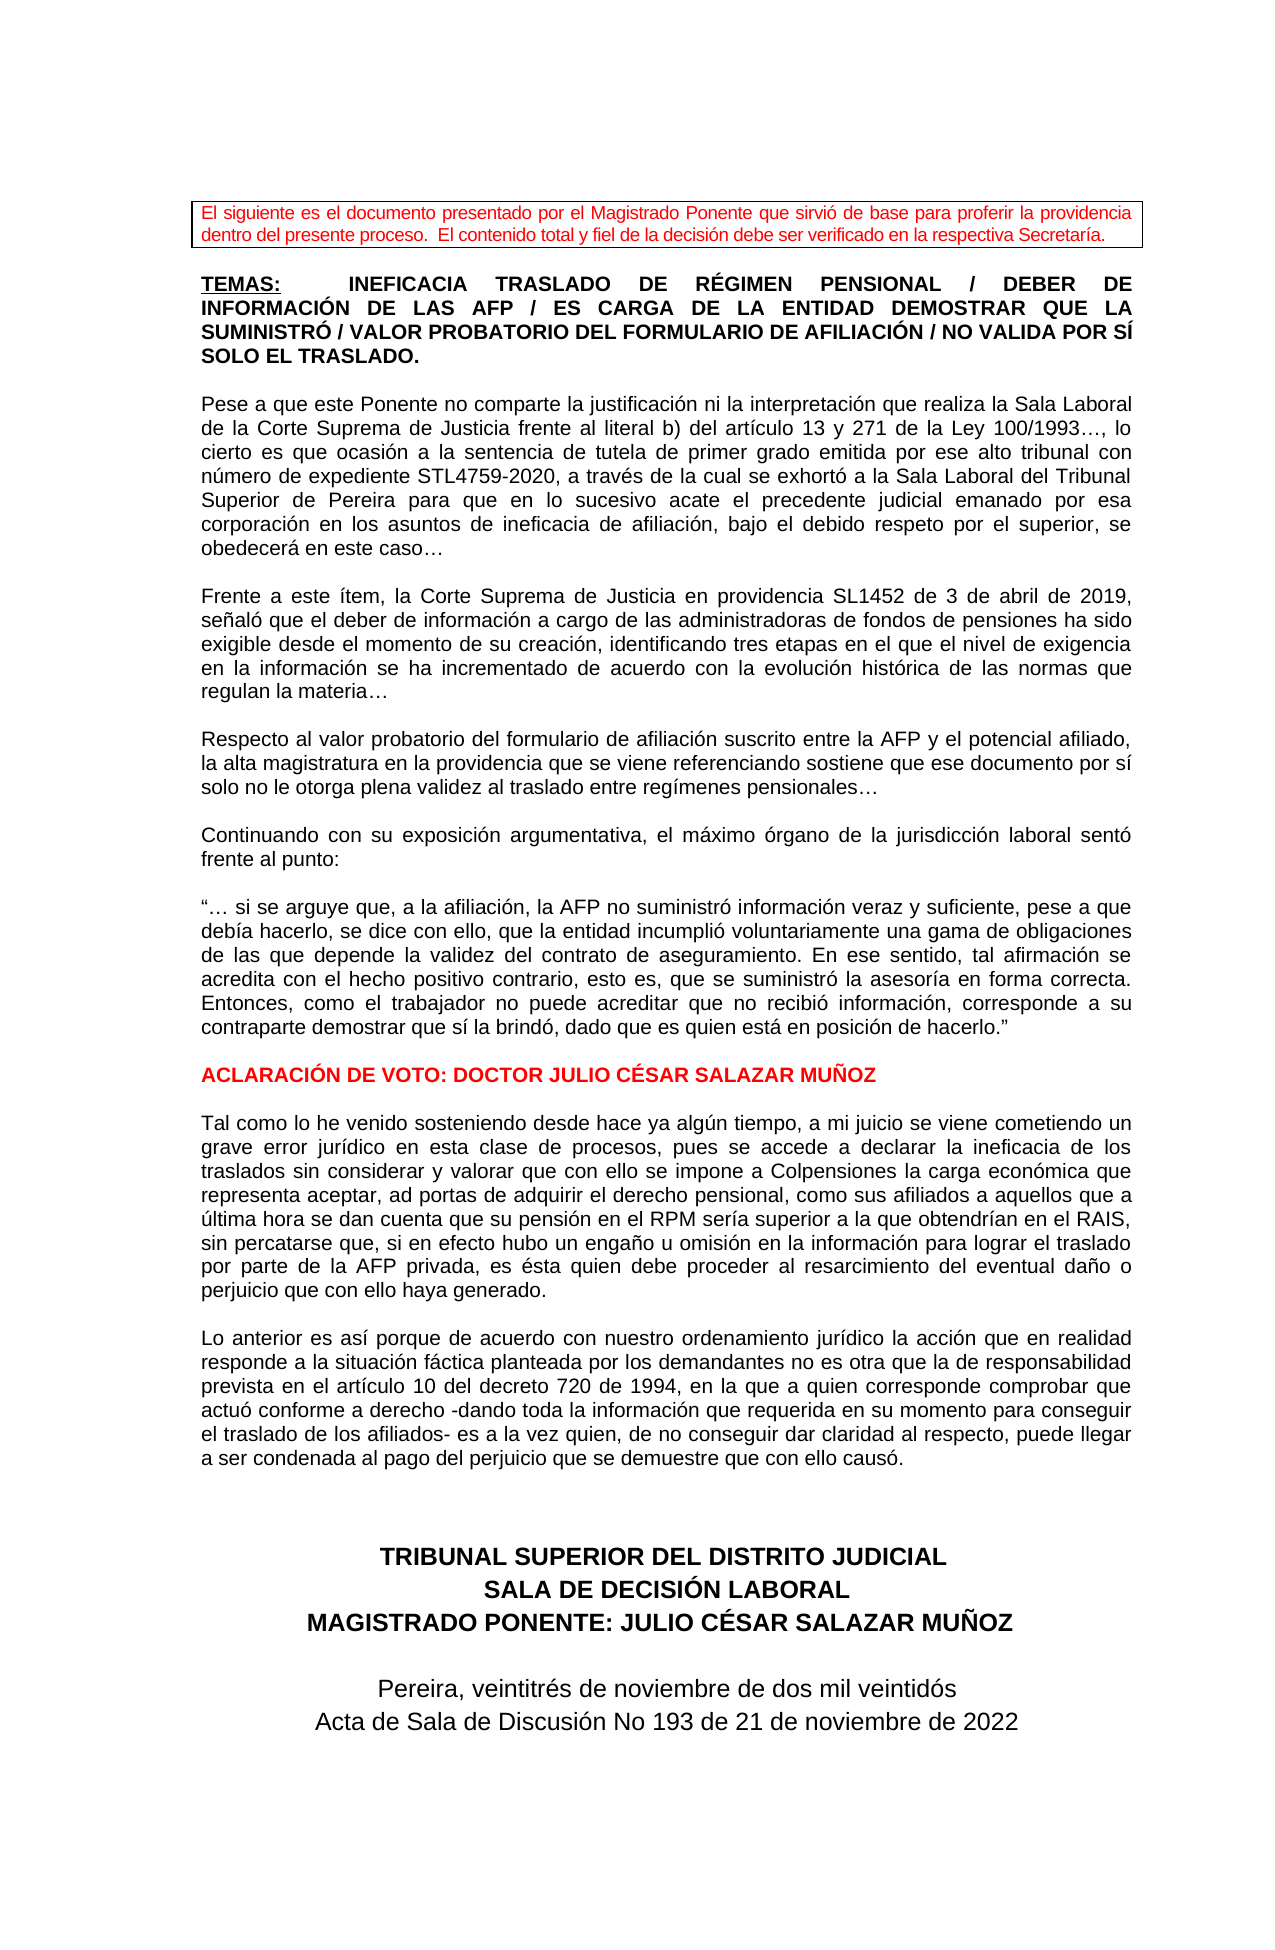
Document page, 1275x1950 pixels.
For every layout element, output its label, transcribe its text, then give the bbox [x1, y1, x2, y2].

text TEMAS: INEFICACIA TRASLADO DE RÉGIMEN PENSIONAL / DEBER DE INFORMACIÓN DE LAS AFP / ES CARGA DE LA ENTIDAD DEMOSTRAR QUE LA SUMINISTRÓ / VALOR PROBATORIO DEL FORMULARIO DE AFILIACIÓN / NO VALIDA POR SÍ SOLO EL TRASLADO. [201, 272, 1133, 368]
text Respecto al valor probatorio del formulario de afiliación suscrito entre la AFP y el potencial afiliado, la alta magistratura en la providencia que se viene referenciando sostiene que ese documento por sí solo no le otorga plena validez al traslado entre regímenes pensionales… [201, 727, 1133, 799]
text TRIBUNAL SUPERIOR DEL DISTRITO JUDICIAL [201, 1542, 1133, 1571]
text El siguiente es el documento presentado por el Magistrado Ponente que sirvió de base para proferir la providencia dentro del presente proceso. El contenido total y fiel de la decisión debe ser verificado en la respectiva Secretaría. [193, 202, 1142, 247]
text Pereira, veintitrés de noviembre de dos mil veintidós [201, 1674, 1133, 1703]
text Acta de Sala de Discusión No 193 de 21 de noviembre de 2022 [201, 1707, 1133, 1736]
text Lo anterior es así porque de acuerdo con nuestro ordenamiento jurídico la acción que en realidad responde a la situación fáctica planteada por los demandantes no es otra que la de responsabilidad prevista en el artículo 10 del decreto 720 de 1994, en la que a quien corresponde comprobar que actuó conforme a derecho -dando toda la información que requerida en su momento para conseguir el traslado de los afiliados- es a la vez quien, de no conseguir dar claridad al respecto, puede llegar a ser condenada al pago del perjuicio que se demuestre que con ello causó. [201, 1326, 1133, 1470]
text “… si se arguye que, a la afiliación, la AFP no suministró información veraz y suficiente, pese a que debía hacerlo, se dice con ello, que la entidad incumplió voluntariamente una gama de obligaciones de las que depende la validez del contrato de aseguramiento. En ese sentido, tal afirmación se acredita con el hecho positivo contrario, esto es, que se suministró la asesoría en forma correcta. Entonces, como el trabajador no puede acreditar que no recibió información, corresponde a su contraparte demostrar que sí la brindó, dado que es quien está en posición de hacerlo.” [201, 895, 1133, 1039]
text Continuando con su exposición argumentativa, el máximo órgano de la jurisdicción laboral sentó frente al punto: [201, 823, 1133, 871]
text ACLARACIÓN DE VOTO: DOCTOR JULIO CÉSAR SALAZAR MUÑOZ [201, 1063, 1133, 1087]
text Pese a que este Ponente no comparte la justificación ni la interpretación que realiza la Sala Laboral de la Corte Suprema de Justicia frente al literal b) del artículo 13 y 271 de la Ley 100/1993…, lo cierto es que ocasión a la sentencia de tutela de primer grado emitida por ese alto tribunal con número de expediente STL4759-2020, a través de la cual se exhortó a la Sala Laboral del Tribunal Superior de Pereira para que en lo sucesivo acate el precedente judicial emanado por esa corporación en los asuntos de ineficacia de afiliación, bajo el debido respeto por el superior, se obedecerá en este caso… [201, 392, 1133, 559]
text SALA DE DECISIÓN LABORAL [201, 1575, 1133, 1604]
text Frente a este ítem, la Corte Suprema de Justicia en providencia SL1452 de 3 de abril de 2019, señaló que el deber de información a cargo de las administradoras de fondos de pensiones ha sido exigible desde el momento de su creación, identificando tres etapas en el que el nivel de exigencia en la información se ha incrementado de acuerdo con la evolución histórica de las normas que regulan la materia… [201, 583, 1133, 703]
text MAGISTRADO PONENTE: JULIO CÉSAR SALAZAR MUÑOZ [201, 1608, 1133, 1637]
text Tal como lo he venido sosteniendo desde hace ya algún tiempo, a mi juicio se viene cometiendo un grave error jurídico en esta clase de procesos, pues se accede a declarar la ineficacia de los traslados sin considerar y valorar que con ello se impone a Colpensiones la carga económica que representa aceptar, ad portas de adquirir el derecho pensional, como sus afiliados a aquellos que a última hora se dan cuenta que su pensión en el RPM sería superior a la que obtendrían en el RAIS, sin percatarse que, si en efecto hubo un engaño u omisión en la información para lograr el traslado por parte de la AFP privada, es ésta quien debe proceder al resarcimiento del eventual daño o perjuicio que con ello haya generado. [201, 1111, 1133, 1302]
